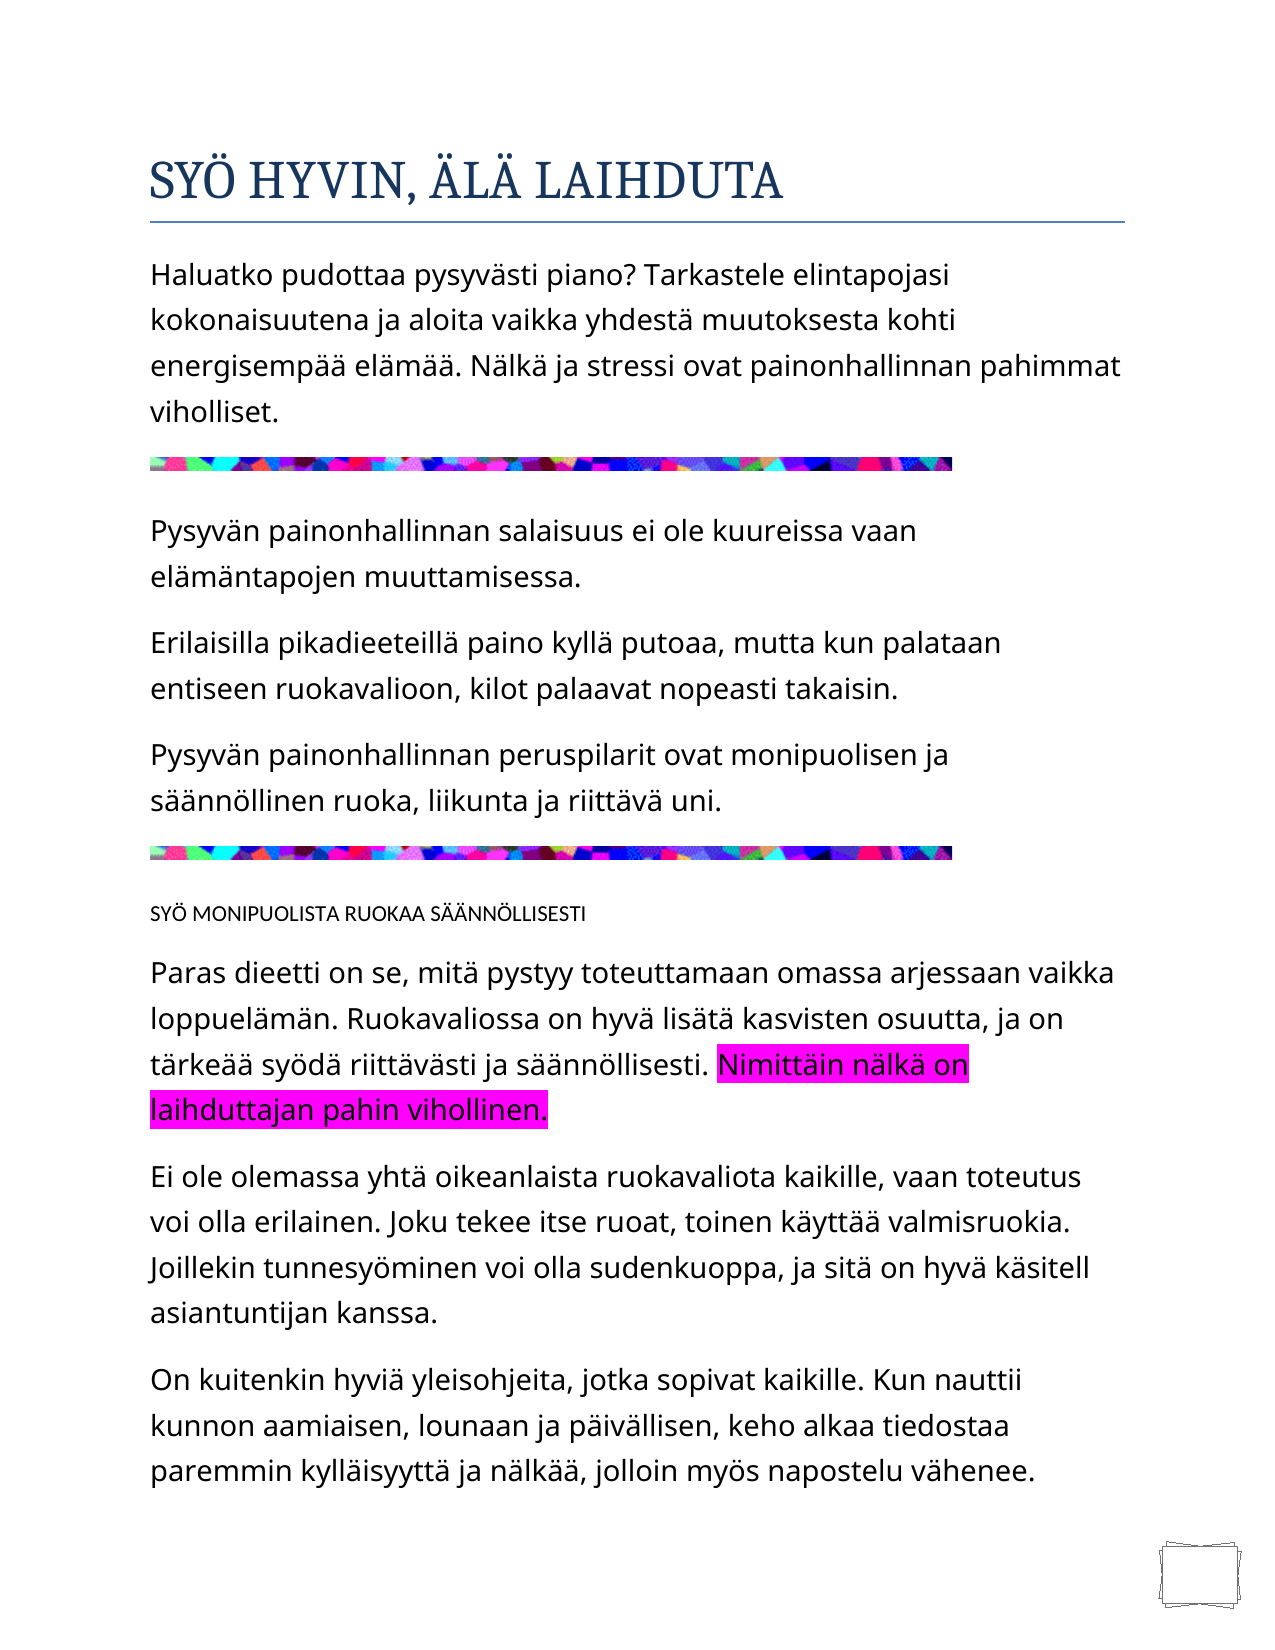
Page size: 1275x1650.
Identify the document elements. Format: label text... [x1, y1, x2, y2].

text Pysyvän painonhallinnan peruspilarit ovat monipuolisen ja säännöllinen ruoka, liikunta ja riittävä uni. [150, 734, 1125, 820]
picture [930, 457, 953, 471]
picture [930, 846, 953, 860]
title SYÖ HYVIN, ÄLÄ LAIHDUTA [150, 150, 1125, 221]
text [150, 1359, 1125, 1490]
text Ei ole olemassa yhtä oikeanlaista ruokavaliota kaikille, vaan toteutus voi olla erilainen. Joku tekee itse ruoat, toinen käyttää valmisruokia. Joillekin tunnesyöminen voi olla sudenkuoppa, ja sitä on hyvä käsitell asiantuntijan kanssa. [150, 1156, 1125, 1332]
picture [150, 457, 930, 471]
picture [150, 846, 930, 860]
text Paras dieetti on se, mitä pystyy toteuttamaan omassa arjessaan vaikka loppuelämän. Ruokavaliossa on hyvä lisätä kasvisten osuutta, ja on tärkeää syödä riittävästi ja säännöllisesti. Nimittäin nälkä on laihduttajan pahin vihollinen. [150, 953, 1125, 1129]
text Haluatko pudottaa pysyvästi piano? Tarkastele elintapojasi kokonaisuutena ja aloita vaikka yhdestä muutoksesta kohti energisempää elämää. Nälkä ja stressi ovat painonhallinnan pahimmat viholliset. [150, 254, 1125, 431]
text Pysyvän painonhallinnan salaisuus ei ole kuureissa vaan elämäntapojen muuttamisessa. [150, 510, 1125, 596]
text Erilaisilla pikadieeteillä paino kyllä putoaa, mutta kun palataan entiseen ruokavalioon, kilot palaavat nopeasti takaisin. [150, 622, 1125, 708]
